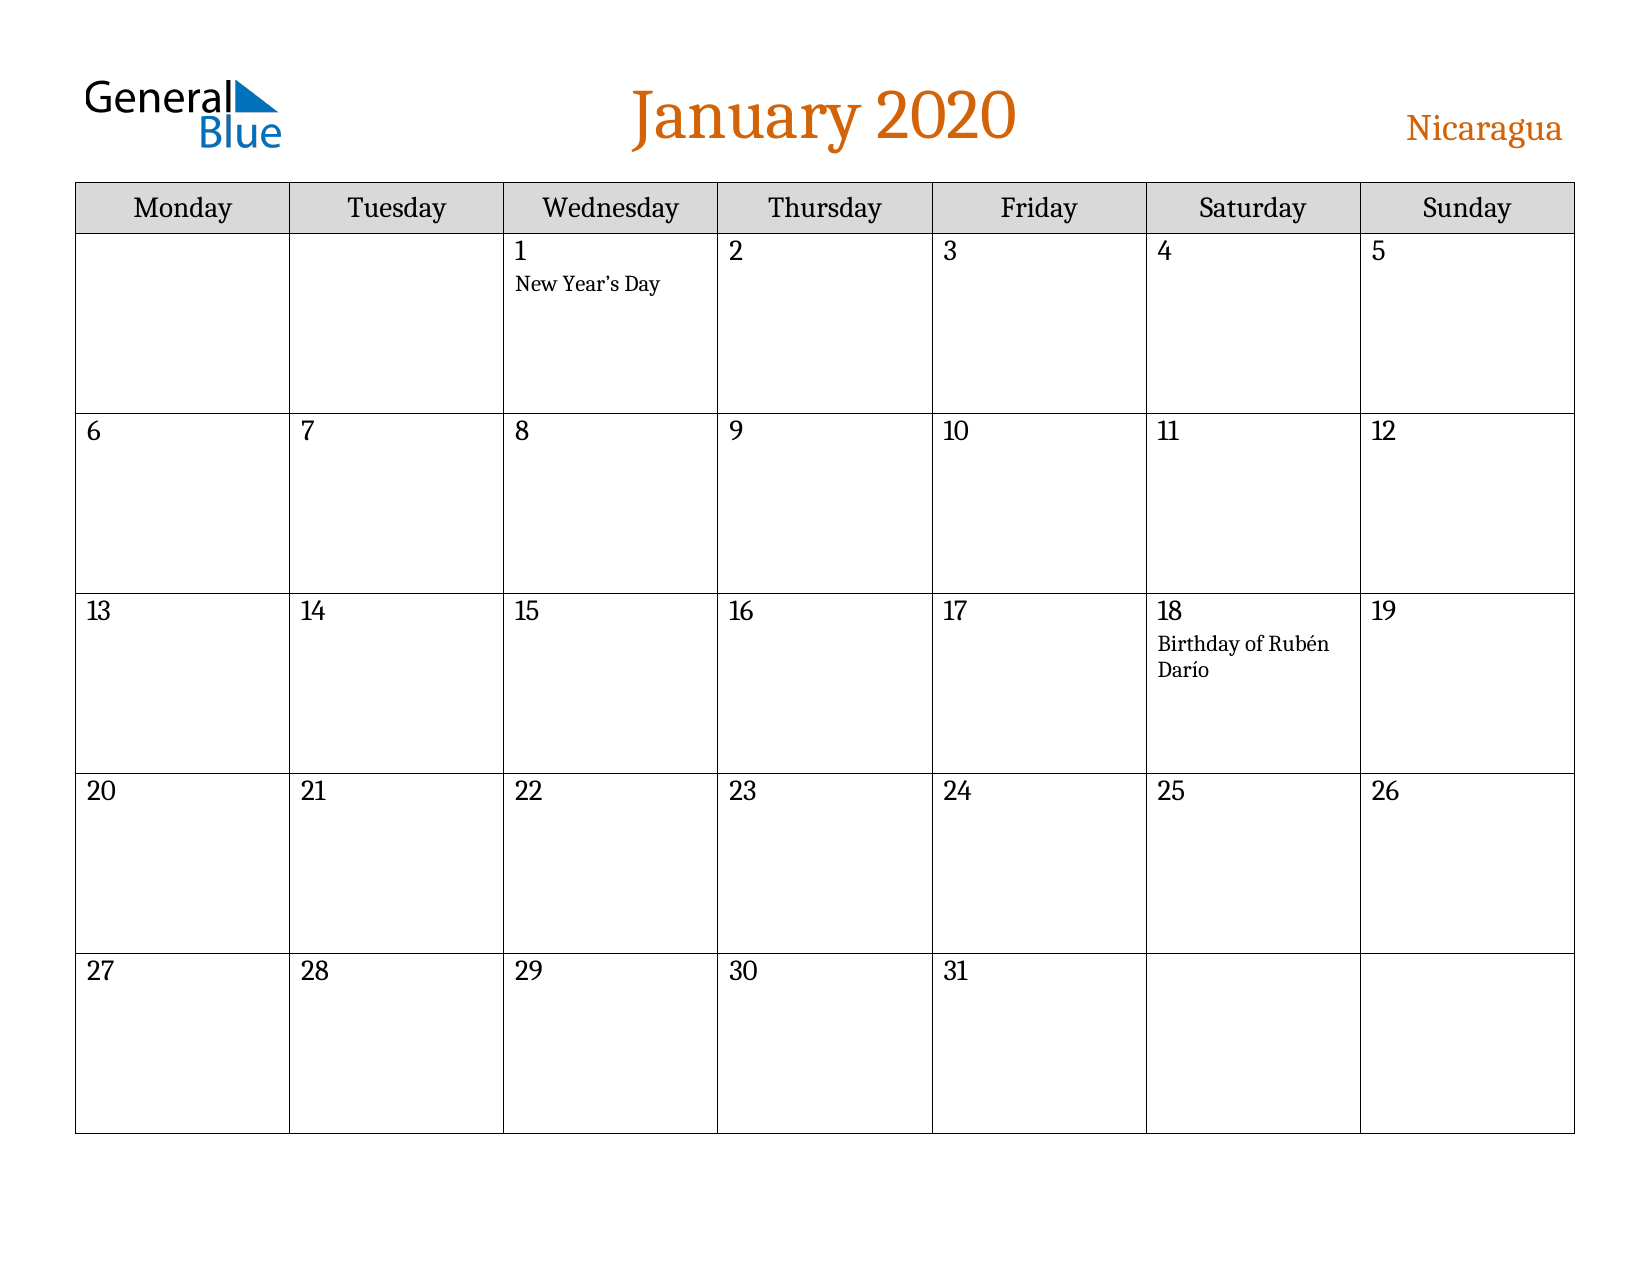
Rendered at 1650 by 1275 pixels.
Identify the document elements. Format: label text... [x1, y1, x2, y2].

table_cell 3 [933, 234, 1146, 270]
table_cell Sunday [1361, 183, 1574, 233]
table_cell [1361, 954, 1574, 990]
table_cell [1147, 954, 1360, 990]
picture [86, 80, 281, 148]
table_cell [933, 270, 1146, 413]
table_cell [76, 990, 289, 1133]
table_cell 13 [76, 594, 289, 630]
table_cell 31 [933, 954, 1146, 990]
table_cell [1361, 630, 1574, 773]
table_cell Thursday [718, 183, 932, 233]
table_cell [290, 270, 503, 413]
table_cell 2 [718, 234, 932, 270]
table_cell [76, 810, 289, 953]
table_cell 14 [290, 594, 503, 630]
table_cell 9 [718, 414, 932, 450]
table_cell 5 [1361, 234, 1574, 270]
table_cell [1361, 270, 1574, 413]
table_cell 27 [76, 954, 289, 990]
table_cell [933, 450, 1146, 593]
table_cell [718, 450, 932, 593]
table_cell [504, 630, 717, 773]
table_cell 8 [504, 414, 717, 450]
table_header [76, 75, 503, 182]
table_cell [933, 630, 1146, 773]
table_cell [718, 270, 932, 413]
table_cell New Year’s Day [504, 270, 717, 413]
table_cell 28 [290, 954, 503, 990]
table_header January 2020 [504, 75, 1146, 182]
table_cell Wednesday [504, 183, 717, 233]
table_cell [933, 990, 1146, 1133]
table_cell 26 [1361, 774, 1574, 810]
table_cell [290, 990, 503, 1133]
table_cell 11 [1147, 414, 1360, 450]
table_cell [290, 234, 503, 270]
table_cell [504, 450, 717, 593]
table_cell Friday [933, 183, 1146, 233]
table_cell [933, 810, 1146, 953]
table_cell 18 [1147, 594, 1360, 630]
table_cell [504, 990, 717, 1133]
table_cell 24 [933, 774, 1146, 810]
table_cell [1147, 810, 1360, 953]
table_cell Saturday [1147, 183, 1360, 233]
table_cell 1 [504, 234, 717, 270]
table_cell 29 [504, 954, 717, 990]
table_cell 19 [1361, 594, 1574, 630]
table_cell [76, 630, 289, 773]
table_cell [76, 270, 289, 413]
table_cell [1361, 450, 1574, 593]
table_cell 10 [933, 414, 1146, 450]
table_cell [504, 810, 717, 953]
table_cell [290, 630, 503, 773]
table_cell [1147, 450, 1360, 593]
table_cell Monday [76, 183, 289, 233]
table_cell [718, 990, 932, 1133]
table_cell 20 [76, 774, 289, 810]
table_cell 25 [1147, 774, 1360, 810]
table_cell 6 [76, 414, 289, 450]
table_cell 16 [718, 594, 932, 630]
table_cell Birthday of Rubén Darío [1147, 630, 1360, 773]
table_cell 17 [933, 594, 1146, 630]
table_cell [1361, 810, 1574, 953]
table_cell 22 [504, 774, 717, 810]
table_cell Tuesday [290, 183, 503, 233]
table_cell [290, 810, 503, 953]
table_cell [76, 234, 289, 270]
table_cell [718, 630, 932, 773]
table_header Nicaragua [1146, 75, 1574, 182]
table_cell 15 [504, 594, 717, 630]
table_cell 30 [718, 954, 932, 990]
table_cell [1361, 990, 1574, 1133]
table_cell [1147, 990, 1360, 1133]
table_cell [1147, 270, 1360, 413]
table_cell [76, 450, 289, 593]
table_cell 21 [290, 774, 503, 810]
table_cell [290, 450, 503, 593]
table_cell 7 [290, 414, 503, 450]
table_cell 23 [718, 774, 932, 810]
table_cell [718, 810, 932, 953]
table_cell 12 [1361, 414, 1574, 450]
table_cell 4 [1147, 234, 1360, 270]
